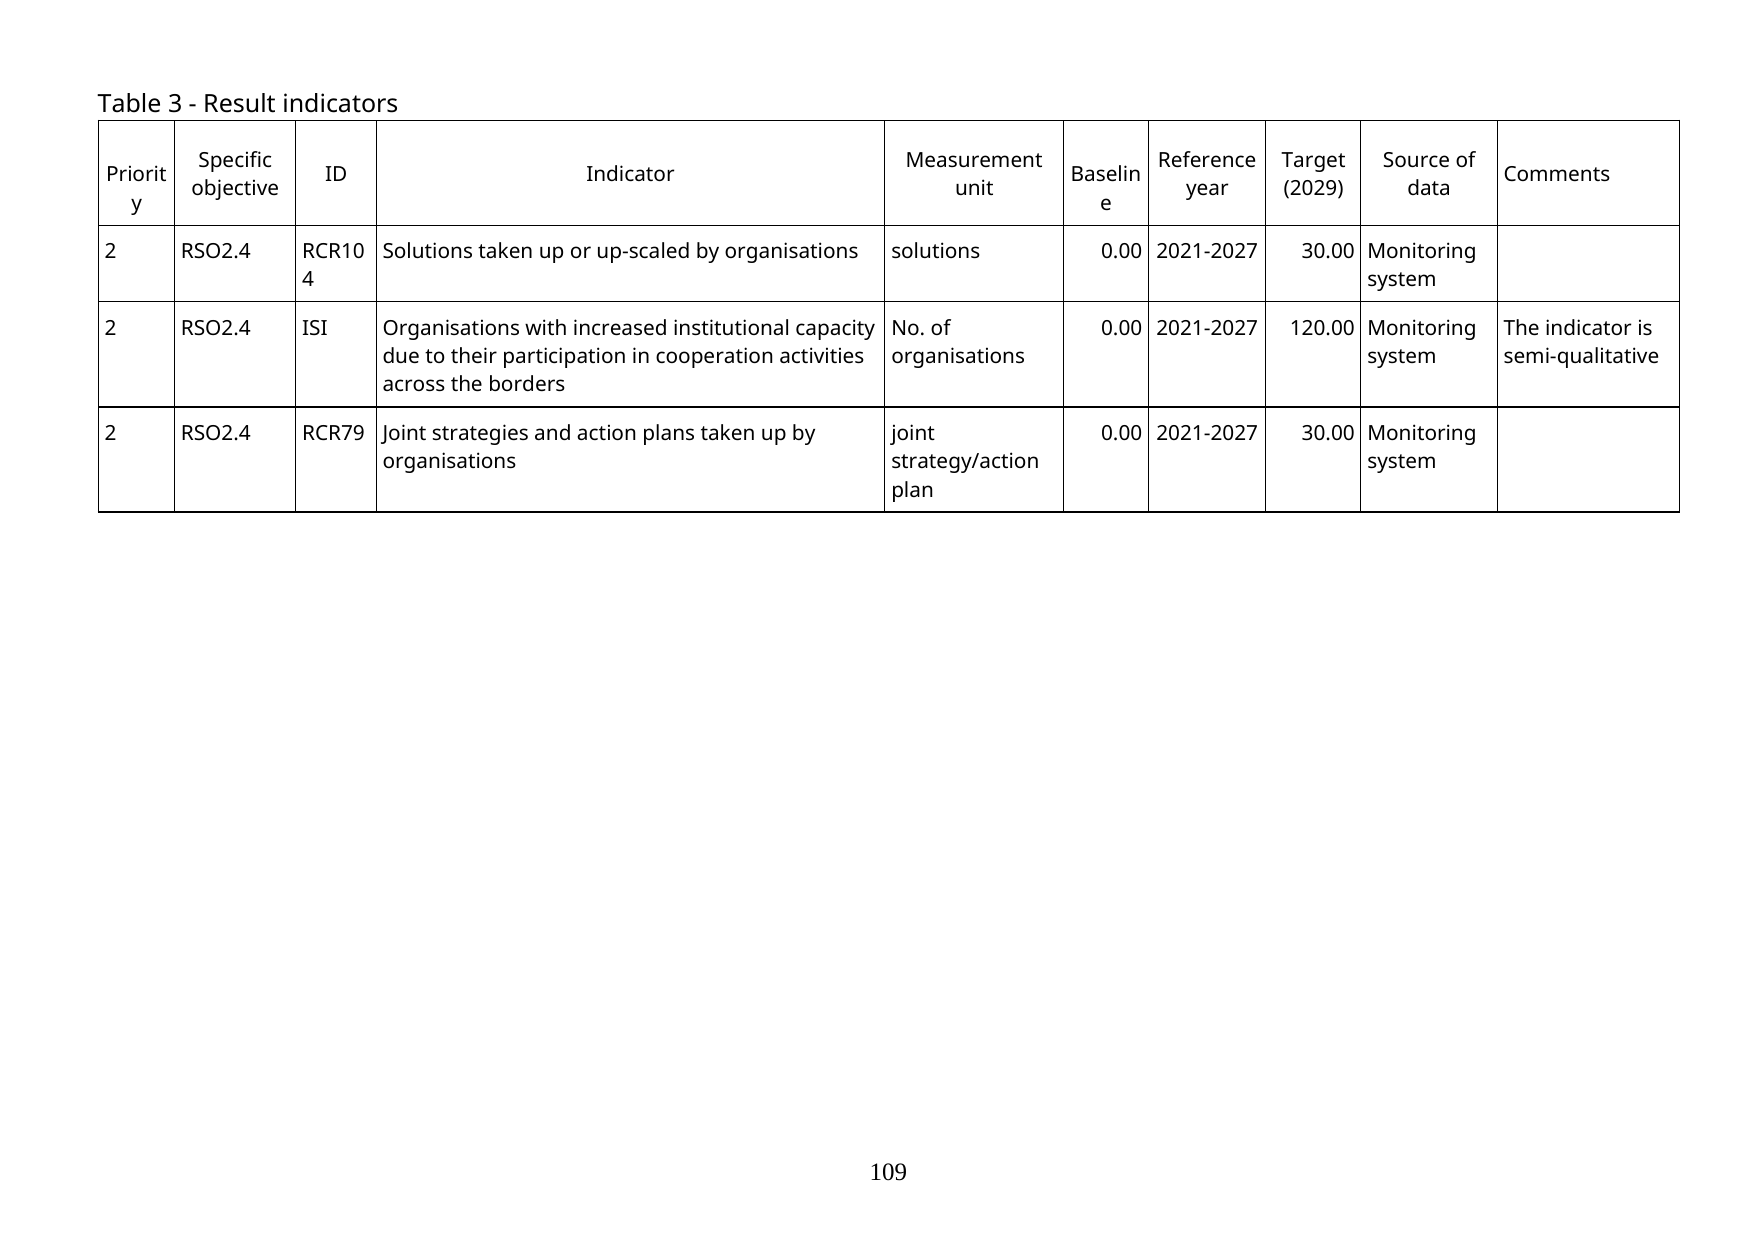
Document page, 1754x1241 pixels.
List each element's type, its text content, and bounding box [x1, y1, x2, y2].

table_cell RSO2.4 [175, 226, 295, 301]
table_header [notranslate]ID[/notranslate] [296, 121, 376, 224]
table_cell [1498, 226, 1679, 301]
table_header [notranslate]Comments[/notranslate] [1498, 121, 1679, 224]
table_cell [notranslate]Solutions taken up or up-scaled by organisations[/notranslate] [377, 226, 884, 301]
table_header [notranslate]Source of data[/notranslate] [1361, 121, 1497, 224]
table_cell 2 [99, 226, 174, 301]
table_cell [notranslate]solutions[/notranslate] [885, 226, 1063, 301]
table_cell 2 [99, 302, 174, 406]
table_cell 2 [99, 408, 174, 511]
table_cell Monitoring system [1361, 408, 1497, 511]
table_header [notranslate]Measurement unit[/notranslate] [885, 121, 1063, 224]
table_cell Monitoring system [1361, 302, 1497, 406]
table_cell No. of organisations [885, 302, 1063, 406]
table_cell RSO2.4 [175, 408, 295, 511]
table_header [notranslate]Target (2029)[/notranslate] [1266, 121, 1360, 224]
table_cell [notranslate]Joint strategies and action plans taken up by organisations[/notranslate] [377, 408, 884, 511]
table_cell 0.00 [1064, 226, 1148, 301]
table_header [notranslate]Indicator[/notranslate] [377, 121, 884, 224]
table_cell 2021-2027 [1149, 226, 1265, 301]
table_cell 0.00 [1064, 302, 1148, 406]
table_cell ISI [296, 302, 376, 406]
table_cell Monitoring system [1361, 226, 1497, 301]
table_cell Organisations with increased institutional capacity due to their participation in cooperation activities across the borders [377, 302, 884, 406]
table_cell 30.00 [1266, 408, 1360, 511]
table_cell 30.00 [1266, 226, 1360, 301]
table_cell 2021-2027 [1149, 302, 1265, 406]
table_header [notranslate]Priority[/notranslate] [99, 121, 174, 224]
table_cell 0.00 [1064, 408, 1148, 511]
table_cell The indicator is semi-qualitative [1498, 302, 1679, 406]
table_cell [notranslate]joint strategy/action plan[/notranslate] [885, 408, 1063, 511]
table_cell 2021-2027 [1149, 408, 1265, 511]
table_cell RSO2.4 [175, 302, 295, 406]
table_cell RCR79 [296, 408, 376, 511]
table_header [notranslate]Baseline[/notranslate] [1064, 121, 1148, 224]
table_cell [1498, 408, 1679, 511]
table_header [notranslate]Specific objective[/notranslate] [175, 121, 295, 224]
subtitle [notranslate]Table 3 - Result indicators [97, 85, 1679, 119]
table_cell RCR104 [296, 226, 376, 301]
table_cell 120.00 [1266, 302, 1360, 406]
table_header [notranslate]Reference year[/notranslate] [1149, 121, 1265, 224]
